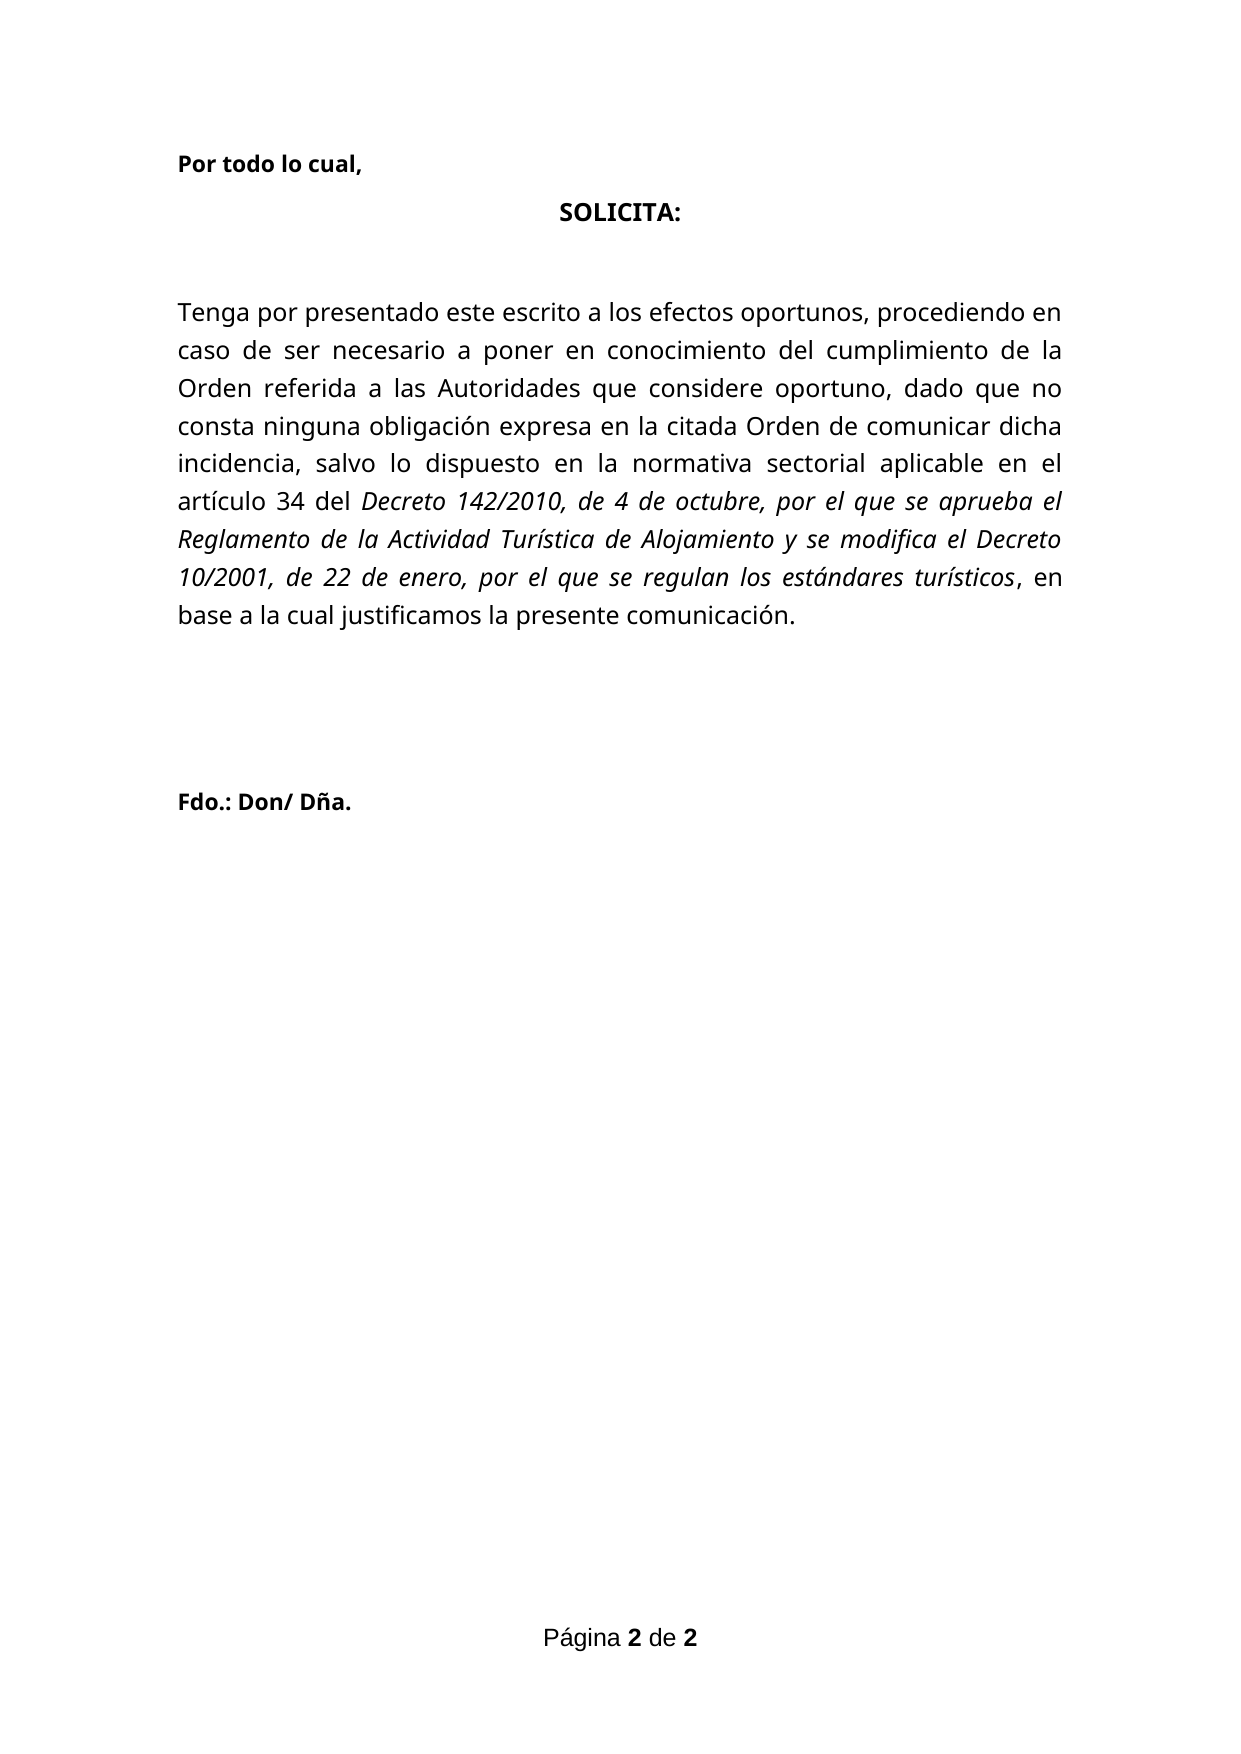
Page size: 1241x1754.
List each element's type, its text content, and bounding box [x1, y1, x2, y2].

text SOLICITA: [177, 194, 1063, 228]
subtitle Tenga por presentado este escrito a los efectos oportunos, procediendo en caso de ser necesario a poner en conocimiento del cumplimiento de la Orden referida a las Autoridades que considere oportuno, dado que no consta ninguna obligación expresa en la citada Orden de comunicar dicha incidencia, salvo lo dispuesto en la normativa sectorial aplicable en el artículo 34 del Decreto 142/2010, de 4 de octubre, por el que se aprueba el Reglamento de la Actividad Turística de Alojamiento y se modifica el Decreto 10/2001, de 22 de enero, por el que se regulan los estándares turísticos, en base a la cual justificamos la presente comunicación. [177, 291, 1063, 632]
text Fdo.: Don/ Dña. [177, 786, 1063, 817]
text Por todo lo cual, [177, 148, 1063, 179]
